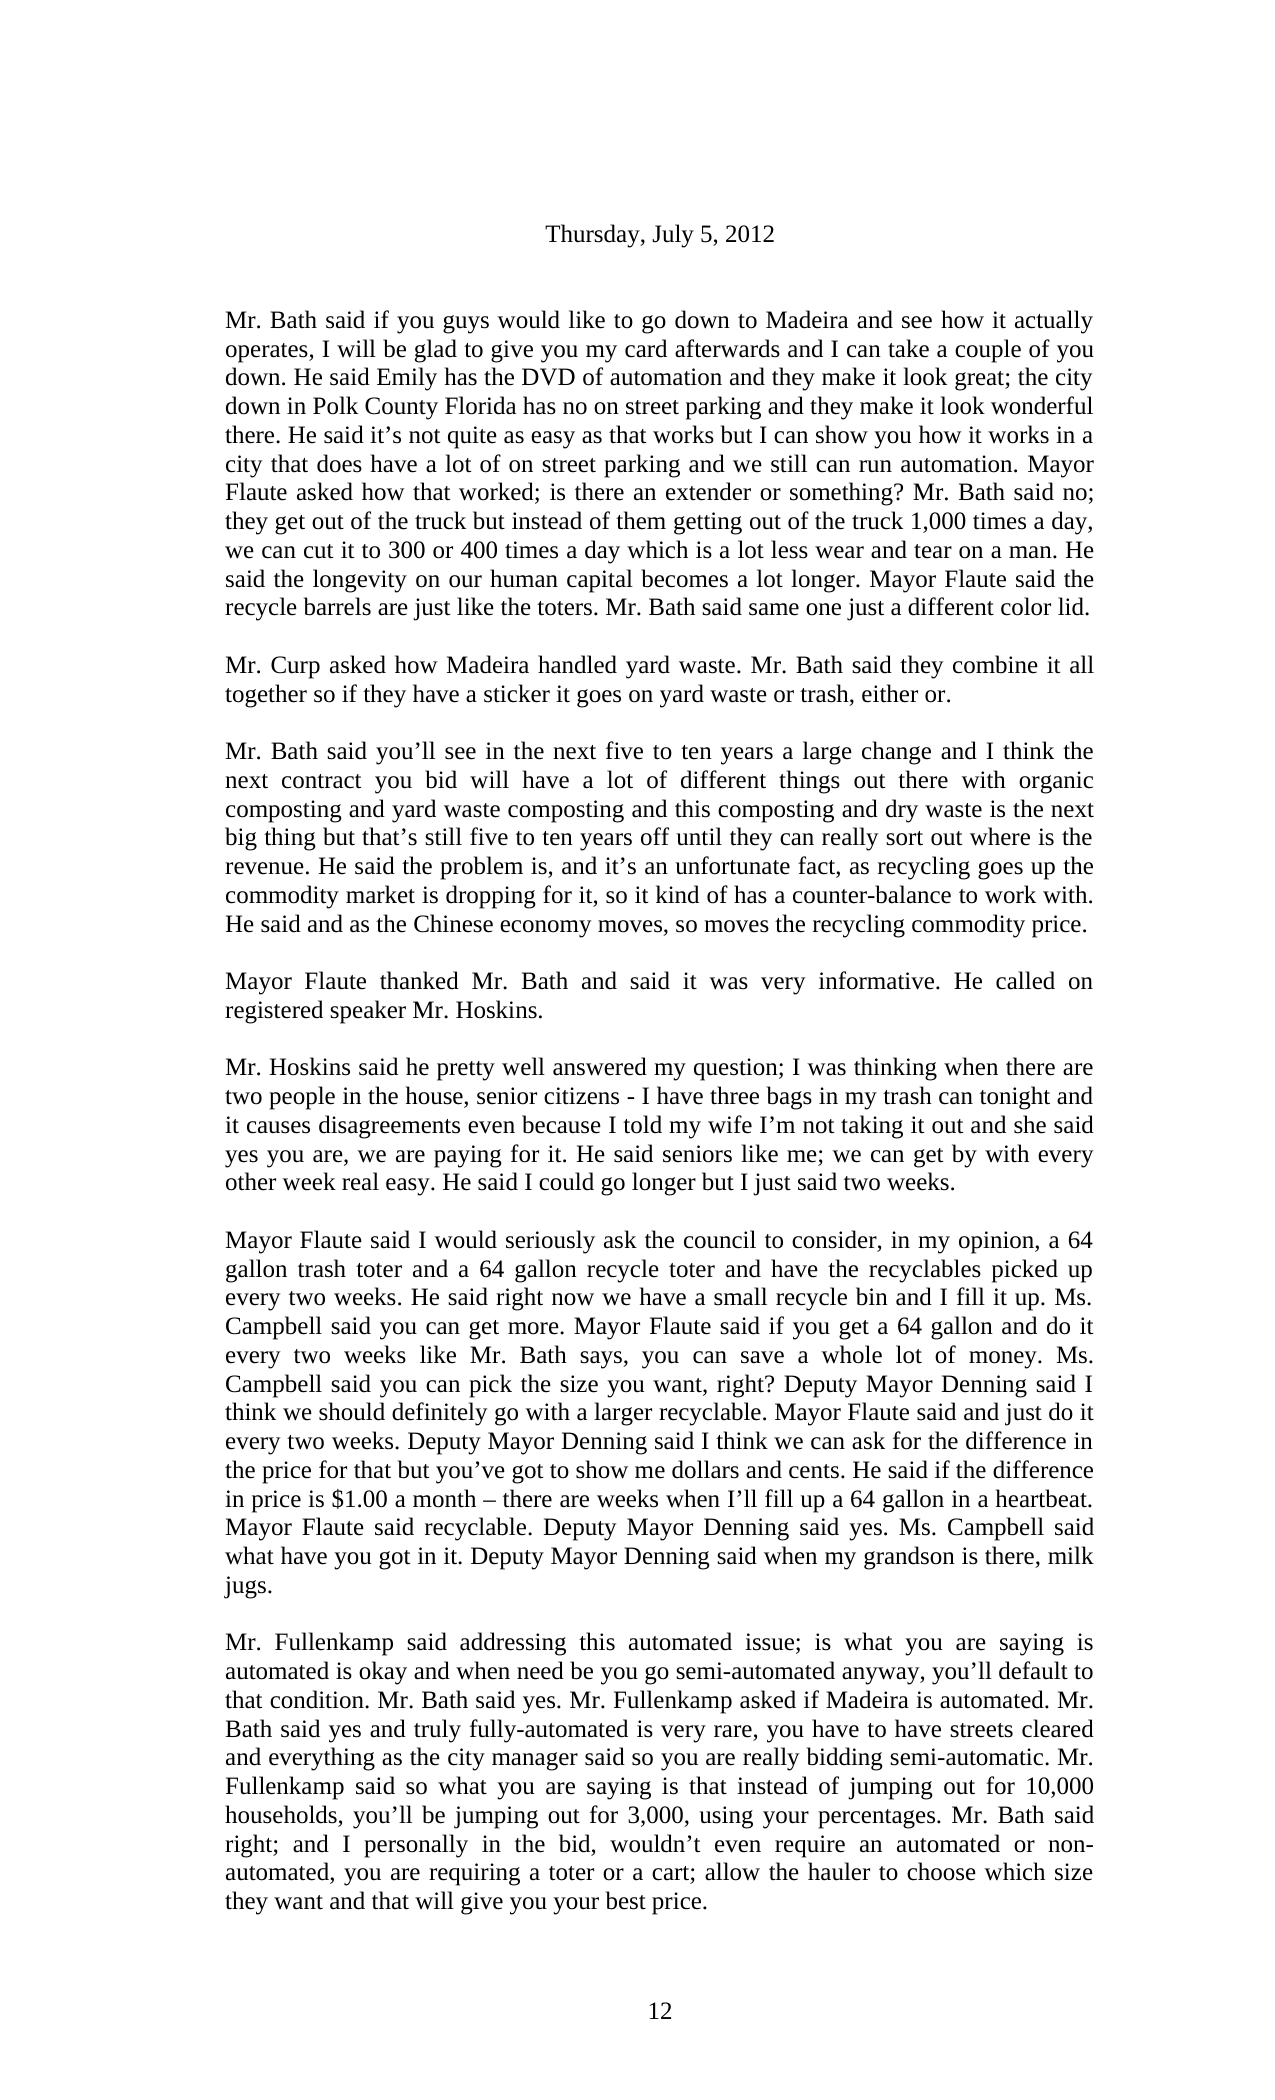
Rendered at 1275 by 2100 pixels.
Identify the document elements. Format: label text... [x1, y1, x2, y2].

text Mayor Flaute said I would seriously ask the council to consider, in my opinion, a 64 gallon trash toter and a 64 gallon recycle toter and have the recyclables picked up every two weeks. He said right now we have a small recycle bin and I fill it up. Ms. Campbell said you can get more. Mayor Flaute said if you get a 64 gallon and do it every two weeks like Mr. Bath says, you can save a whole lot of money. Ms. Campbell said you can pick the size you want, right? Deputy Mayor Denning said I think we should definitely go with a larger recyclable. Mayor Flaute said and just do it every two weeks. Deputy Mayor Denning said I think we can ask for the difference in the price for that but you’ve got to show me dollars and cents. He said if the difference in price is $1.00 a month – there are weeks when I’ll fill up a 64 gallon in a heartbeat. Mayor Flaute said recyclable. Deputy Mayor Denning said yes. Ms. Campbell said what have you got in it. Deputy Mayor Denning said when my grandson is there, milk jugs. [225, 1225, 1095, 1599]
text Mr. Curp asked how Madeira handled yard waste. Mr. Bath said they combine it all together so if they have a sticker it goes on yard waste or trash, either or. [225, 650, 1095, 707]
text Mr. Hoskins said he pretty well answered my question; I was thinking when there are two people in the house, senior citizens - I have three bags in my trash can tonight and it causes disagreements even because I told my wife I’m not taking it out and she said yes you are, we are paying for it. He said seniors like me; we can get by with every other week real easy. He said I could go longer but I just said two weeks. [225, 1052, 1095, 1196]
text Mayor Flaute thanked Mr. Bath and said it was very informative. He called on registered speaker Mr. Hoskins. [225, 966, 1095, 1024]
text Mr. Bath said you’ll see in the next five to ten years a large change and I think the next contract you bid will have a lot of different things out there with organic composting and yard waste composting and this composting and dry waste is the next big thing but that’s still five to ten years off until they can really sort out where is the revenue. He said the problem is, and it’s an unfortunate fact, as recycling goes up the commodity market is dropping for it, so it kind of has a counter-balance to work with. He said and as the Chinese economy moves, so moves the recycling commodity price. [225, 736, 1095, 937]
text Mr. Fullenkamp said addressing this automated issue; is what you are saying is automated is okay and when need be you go semi-automated anyway, you’ll default to that condition. Mr. Bath said yes. Mr. Fullenkamp asked if Madeira is automated. Mr. Bath said yes and truly fully-automated is very rare, you have to have streets cleared and everything as the city manager said so you are really bidding semi-automatic. Mr. Fullenkamp said so what you are saying is that instead of jumping out for 10,000 households, you’ll be jumping out for 3,000, using your percentages. Mr. Bath said right; and I personally in the bid, wouldn’t even require an automated or non-automated, you are requiring a toter or a cart; allow the hauler to choose which size they want and that will give you your best price. [225, 1627, 1095, 1915]
text Mr. Bath said if you guys would like to go down to Madeira and see how it actually operates, I will be glad to give you my card afterwards and I can take a couple of you down. He said Emily has the DVD of automation and they make it look great; the city down in Polk County Florida has no on street parking and they make it look wonderful there. He said it’s not quite as easy as that works but I can show you how it works in a city that does have a lot of on street parking and we still can run automation. Mayor Flaute asked how that worked; is there an extender or something? Mr. Bath said no; they get out of the truck but instead of them getting out of the truck 1,000 times a day, we can cut it to 300 or 400 times a day which is a lot less wear and tear on a man. He said the longevity on our human capital becomes a lot longer. Mayor Flaute said the recycle barrels are just like the toters. Mr. Bath said same one just a different color lid. [225, 305, 1095, 621]
